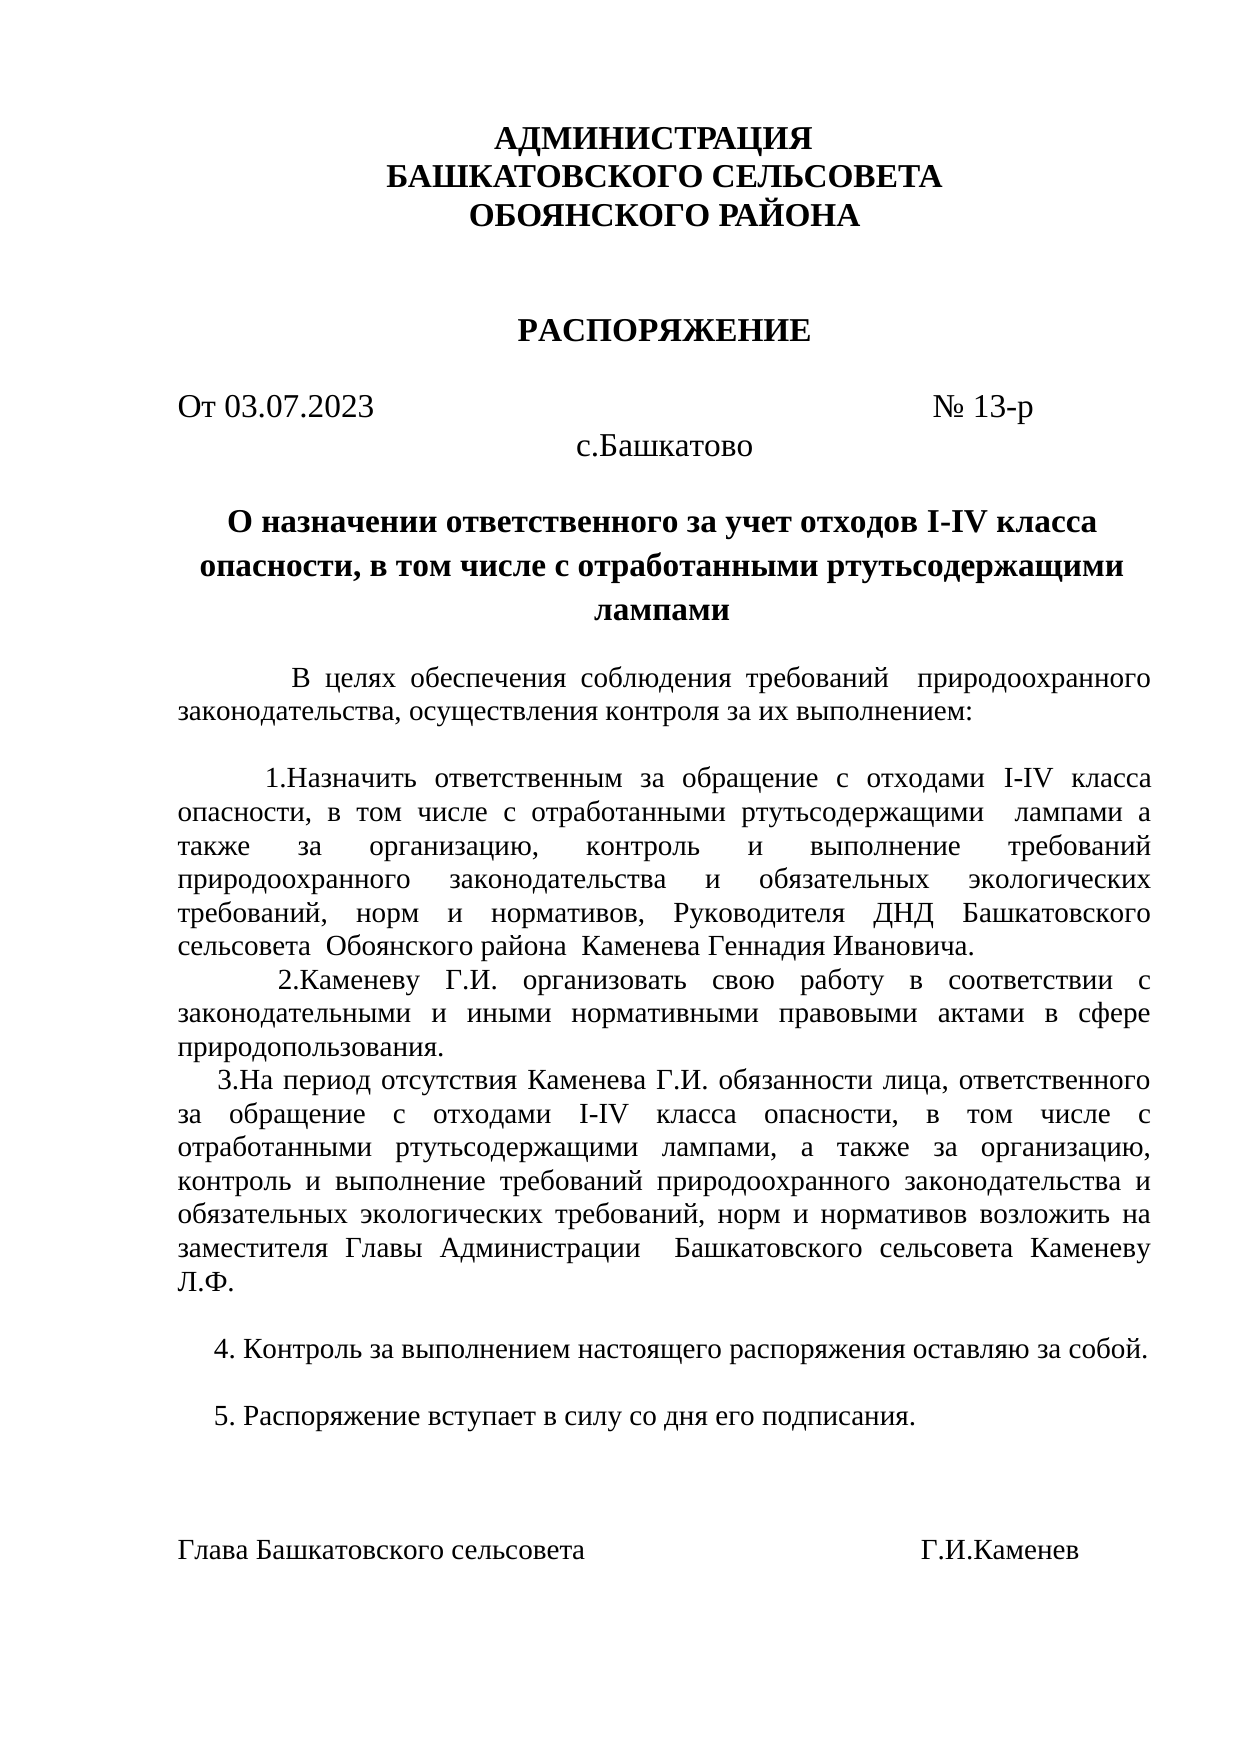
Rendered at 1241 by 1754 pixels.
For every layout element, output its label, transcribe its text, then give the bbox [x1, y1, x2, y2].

text 4. Контроль за выполнением настоящего распоряжения оставляю за собой. [177, 1331, 1152, 1364]
text АДМИНИСТРАЦИЯ [177, 118, 1152, 156]
text 3.На период отсутствия Каменева Г.И. обязанности лица, ответственного за обращение с отходами I-IV класса опасности, в том числе с отработанными ртутьсодержащими лампами, а также за организацию, контроль и выполнение требований природоохранного законодательства и обязательных экологических требований, норм и нормативов возложить на заместителя Главы Администрации Башкатовского сельсовета Каменеву Л.Ф. [177, 1062, 1152, 1297]
text с.Башкатово [177, 425, 1152, 463]
text В целях обеспечения соблюдения требований природоохранного законодательства, осуществления контроля за их выполнением: [177, 660, 1152, 727]
text 2.Каменеву Г.И. организовать свою работу в соответствии с законодательными и иными нормативными правовыми актами в сфере природопользования. [177, 962, 1152, 1062]
text ОБОЯНСКОГО РАЙОНА [177, 195, 1152, 233]
text Глава Башкатовского сельсовета Г.И.Каменев [177, 1532, 1152, 1566]
text РАСПОРЯЖЕНИЕ [177, 310, 1152, 348]
text О назначении ответственного за учет отходов I-IV класса опасности, в том числе с отработанными ртутьсодержащими лампами [177, 501, 1147, 628]
text От 03.07.2023 № 13-р [177, 386, 1152, 425]
text 5. Распоряжение вступает в силу со дня его подписания. [177, 1398, 1152, 1431]
text БАШКАТОВСКОГО СЕЛЬСОВЕТА [177, 156, 1152, 195]
text 1.Назначить ответственным за обращение с отходами I-IV класса опасности, в том числе с отработанными ртутьсодержащими лампами а также за организацию, контроль и выполнение требований природоохранного законодательства и обязательных экологических требований, норм и нормативов, Руководителя ДНД Башкатовского сельсовета Обоянского района Каменева Геннадия Ивановича. [177, 761, 1152, 962]
